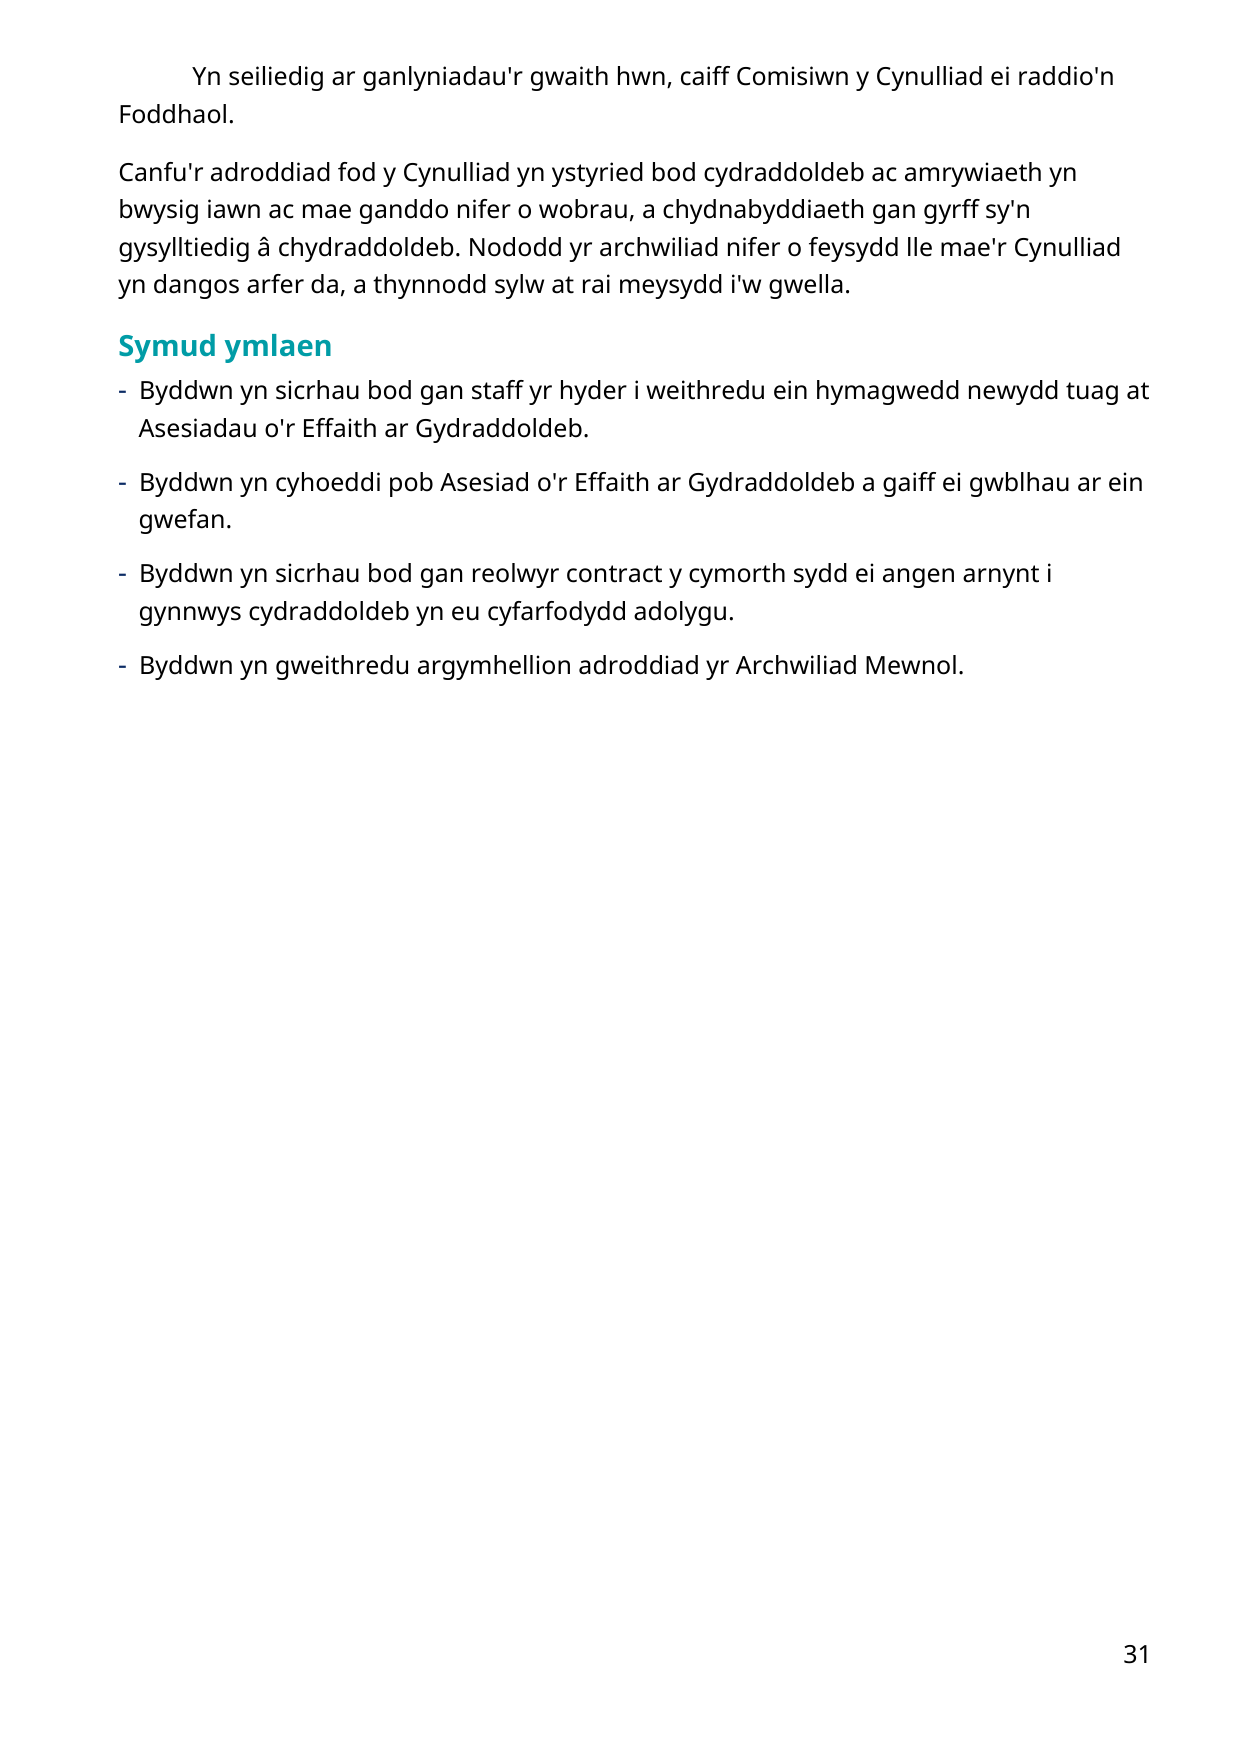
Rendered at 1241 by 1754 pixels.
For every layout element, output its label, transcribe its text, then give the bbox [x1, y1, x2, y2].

list Byddwn yn sicrhau bod gan staff yr hyder i weithredu ein hymagwedd newydd tuag at Asesiadau o'r Effaith ar Gydraddoldeb. [118, 373, 1152, 444]
list Byddwn yn sicrhau bod gan reolwyr contract y cymorth sydd ei angen arnynt i gynnwys cydraddoldeb yn eu cyfarfodydd adolygu. [118, 556, 1152, 627]
list Byddwn yn cyhoeddi pob Asesiad o'r Effaith ar Gydraddoldeb a gaiff ei gwblhau ar ein gwefan. [118, 464, 1152, 536]
list Byddwn yn gweithredu argymhellion adroddiad yr Archwiliad Mewnol. [118, 647, 1152, 681]
text Canfu'r adroddiad fod y Cynulliad yn ystyried bod cydraddoldeb ac amrywiaeth yn bwysig iawn ac mae ganddo nifer o wobrau, a chydnabyddiaeth gan gyrff sy'n gysylltiedig â chydraddoldeb. Nododd yr archwiliad nifer o feysydd lle mae'r Cynulliad yn dangos arfer da, a thynnodd sylw at rai meysydd i'w gwella. [118, 155, 1152, 301]
subtitle Symud ymlaen [118, 325, 1152, 365]
text Yn seiliedig ar ganlyniadau'r gwaith hwn, caiff Comisiwn y Cynulliad ei raddio'n Foddhaol. [118, 59, 1152, 131]
